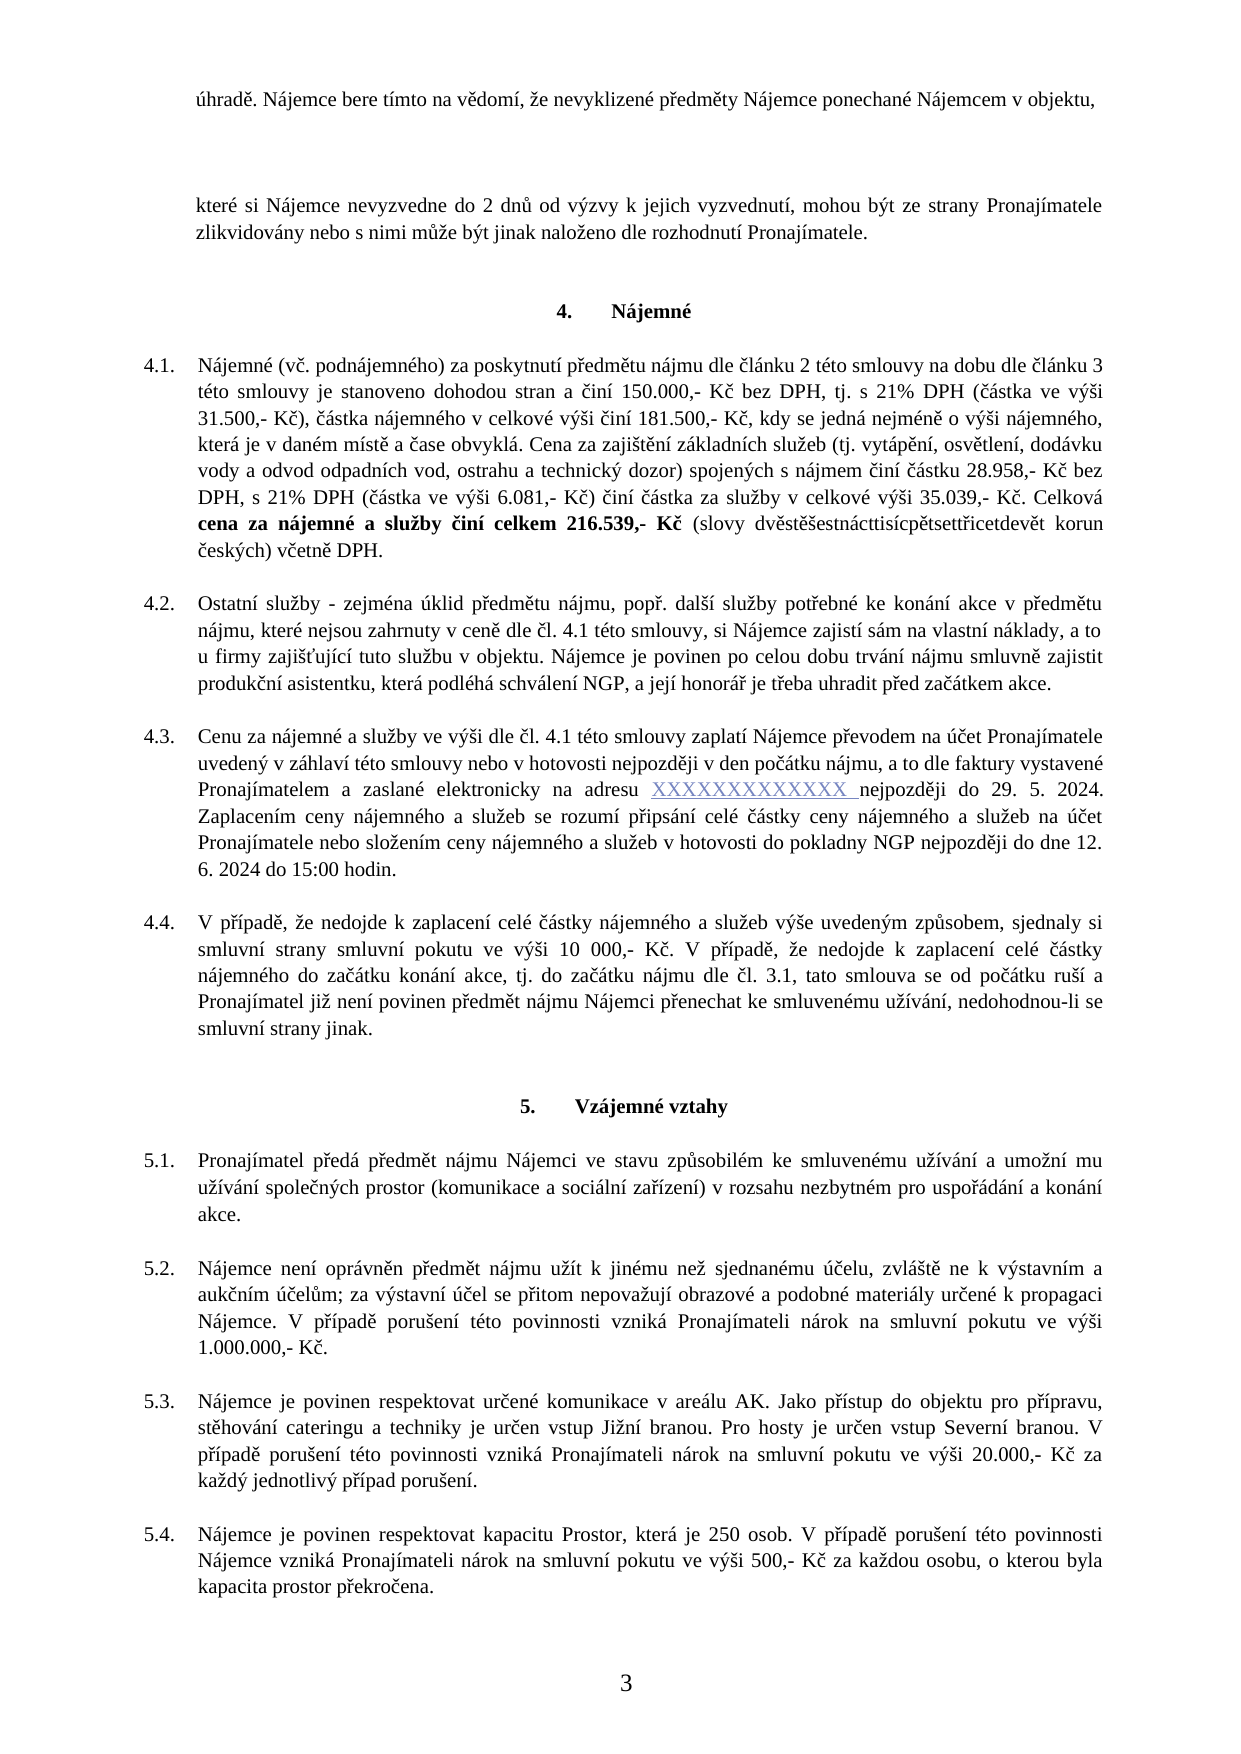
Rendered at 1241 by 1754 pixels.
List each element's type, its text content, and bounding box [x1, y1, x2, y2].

list Vzájemné vztahy [143, 1094, 1104, 1118]
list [143, 87, 1104, 111]
list Cenu za nájemné a služby ve výši dle čl. 4.1 této smlouvy zaplatí Nájemce převodem na účet Pronajímatele uvedený v záhlaví této smlouvy nebo v hotovosti nejpozději v den počátku nájmu, a to dle faktury vystavené Pronajímatelem a zaslané elektronicky na adresu XXXXXXXXXXXXX nejpozději do 29. 5. 2024. Zaplacením ceny nájemného a služeb se rozumí připsání celé částky ceny nájemného a služeb na účet Pronajímatele nebo složením ceny nájemného a služeb v hotovosti do pokladny NGP nejpozději do dne 12. 6. 2024 do 15:00 hodin. [143, 724, 1104, 881]
list Nájemné (vč. podnájemného) za poskytnutí předmětu nájmu dle článku 2 této smlouvy na dobu dle článku 3 této smlouvy je stanoveno dohodou stran a činí 150.000,- Kč bez DPH, tj. s 21% DPH (částka ve výši 31.500,- Kč), částka nájemného v celkové výši činí 181.500,- Kč, kdy se jedná nejméně o výši nájemného, která je v daném místě a čase obvyklá. Cena za zajištění základních služeb (tj. vytápění, osvětlení, dodávku vody a odvod odpadních vod, ostrahu a technický dozor) spojených s nájmem činí částku 28.958,- Kč bez DPH, s 21% DPH (částka ve výši 6.081,- Kč) činí částka za služby v celkové výši 35.039,- Kč. Celková cena za nájemné a služby činí celkem 216.539,- Kč (slovy dvěstěšestnácttisícpětsettřicetdevět korun českých) včetně DPH. [143, 352, 1104, 562]
list Nájemce je povinen respektovat určené komunikace v areálu AK. Jako přístup do objektu pro přípravu, stěhování cateringu a techniky je určen vstup Jižní branou. Pro hosty je určen vstup Severní branou. V případě porušení této povinnosti vzniká Pronajímateli nárok na smluvní pokutu ve výši 20.000,- Kč za každý jednotlivý případ porušení. [143, 1388, 1104, 1492]
list Nájemné [143, 299, 1104, 323]
text které si Nájemce nevyzvedne do 2 dnů od výzvy k jejich vyzvednutí, mohou být ze strany Pronajímatele zlikvidovány nebo s nimi může být jinak naloženo dle rozhodnutí Pronajímatele. [196, 193, 1104, 244]
list Nájemce je povinen respektovat kapacitu Prostor, která je 250 osob. V případě porušení této povinnosti Nájemce vzniká Pronajímateli nárok na smluvní pokutu ve výši 500,- Kč za každou osobu, o kterou byla kapacita prostor překročena. [143, 1521, 1104, 1598]
list V případě, že nedojde k zaplacení celé částky nájemného a služeb výše uvedeným způsobem, sjednaly si smluvní strany smluvní pokutu ve výši 10 000,- Kč. V případě, že nedojde k zaplacení celé částky nájemného do začátku konání akce, tj. do začátku nájmu dle čl. 3.1, tato smlouva se od počátku ruší a Pronajímatel již není povinen předmět nájmu Nájemci přenechat ke smluvenému užívání, nedohodnou-li se smluvní strany jinak. [143, 910, 1104, 1040]
list Pronajímatel předá předmět nájmu Nájemci ve stavu způsobilém ke smluvenému užívání a umožní mu užívání společných prostor (komunikace a sociální zařízení) v rozsahu nezbytném pro uspořádání a konání akce. [143, 1148, 1104, 1226]
list Ostatní služby - zejména úklid předmětu nájmu, popř. další služby potřebné ke konání akce v předmětu nájmu, které nejsou zahrnuty v ceně dle čl. 4.1 této smlouvy, si Nájemce zajistí sám na vlastní náklady, a to u firmy zajišťující tuto službu v objektu. Nájemce je povinen po celou dobu trvání nájmu smluvně zajistit produkční asistentku, která podléhá schválení NGP, a její honorář je třeba uhradit před začátkem akce. [143, 591, 1104, 695]
list Nájemce není oprávněn předmět nájmu užít k jinému než sjednanému účelu, zvláště ne k výstavním a aukčním účelům; za výstavní účel se přitom nepovažují obrazové a podobné materiály určené k propagaci Nájemce. V případě porušení této povinnosti vzniká Pronajímateli nárok na smluvní pokutu ve výši 1.000.000,- Kč. [143, 1256, 1104, 1359]
